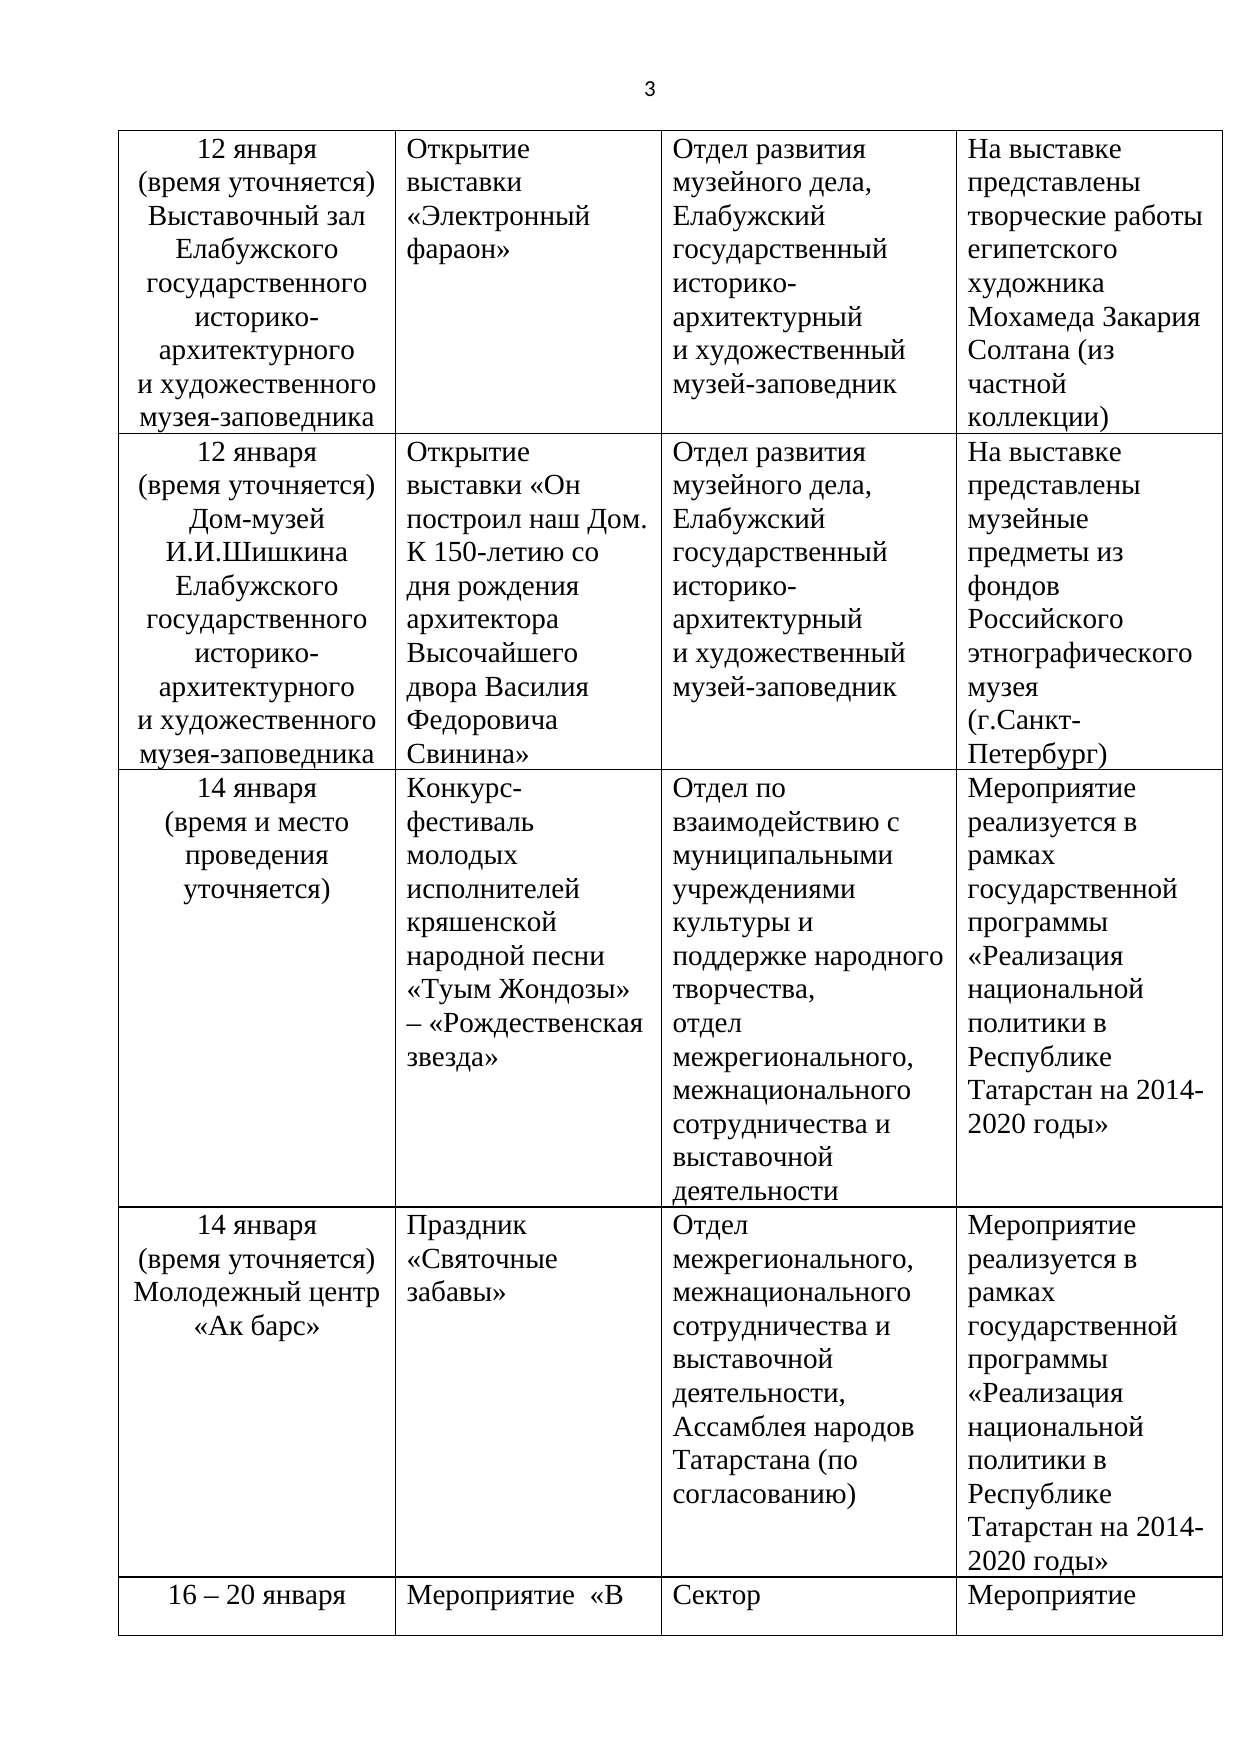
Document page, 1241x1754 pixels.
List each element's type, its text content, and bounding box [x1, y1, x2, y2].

table_cell Открытие выставки «Электронный фараон» [396, 131, 661, 433]
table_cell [957, 1578, 1222, 1635]
table_cell Открытие выставки «Он построил наш Дом. К 150-летию со дня рождения архитектора Высочайшего двора Василия Федоровича Свинина» [396, 434, 661, 769]
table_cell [119, 131, 395, 433]
table_cell Мероприятие реализуется в рамках государственной программы «Реализация национальной политики в Республике Татарстан на 2014-2020 годы» [957, 770, 1222, 1206]
table_cell На выставке представлены творческие работы египетского художника Мохамеда Закария Солтана (из частной коллекции) [957, 131, 1222, 433]
table_cell Отдел межрегионального, межнационального сотрудничества и выставочной деятельности, Ассамблея народов Татарстана (по согласованию) [662, 1208, 956, 1576]
table_cell Отдел развития музейного дела, Елабужский государственный историко-архитектурный и художественный музей-заповедник [662, 434, 956, 769]
table_cell На выставке представлены музейные предметы из фондов Российского этнографического музея (г.Санкт-Петербург) [957, 434, 1222, 769]
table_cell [396, 1578, 661, 1635]
table_cell Отдел по взаимодействию с муниципальными учреждениями культуры и поддержке народного творчества, отдел межрегионального, межнационального сотрудничества и выставочной деятельности [662, 770, 956, 1206]
table_cell 14 января (время уточняется) Молодежный центр «Ак барс» [119, 1208, 395, 1576]
table_cell 14 января (время и место проведения уточняется) [119, 770, 395, 1206]
table_cell Мероприятие реализуется в рамках государственной программы «Реализация национальной политики в Республике Татарстан на 2014-2020 годы» [957, 1208, 1222, 1576]
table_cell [662, 131, 956, 433]
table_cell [119, 1578, 395, 1635]
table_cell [662, 1578, 956, 1635]
table_cell Конкурс-фестиваль молодых исполнителей кряшенской народной песни «Туым Жондозы» – «Рождественская звезда» [396, 770, 661, 1206]
table_cell Праздник «Святочные забавы» [396, 1208, 661, 1576]
table_cell 12 января (время уточняется) Дом-музей И.И.Шишкина Елабужского государственного историко-архитектурного и художественного музея-заповедника [119, 434, 395, 769]
